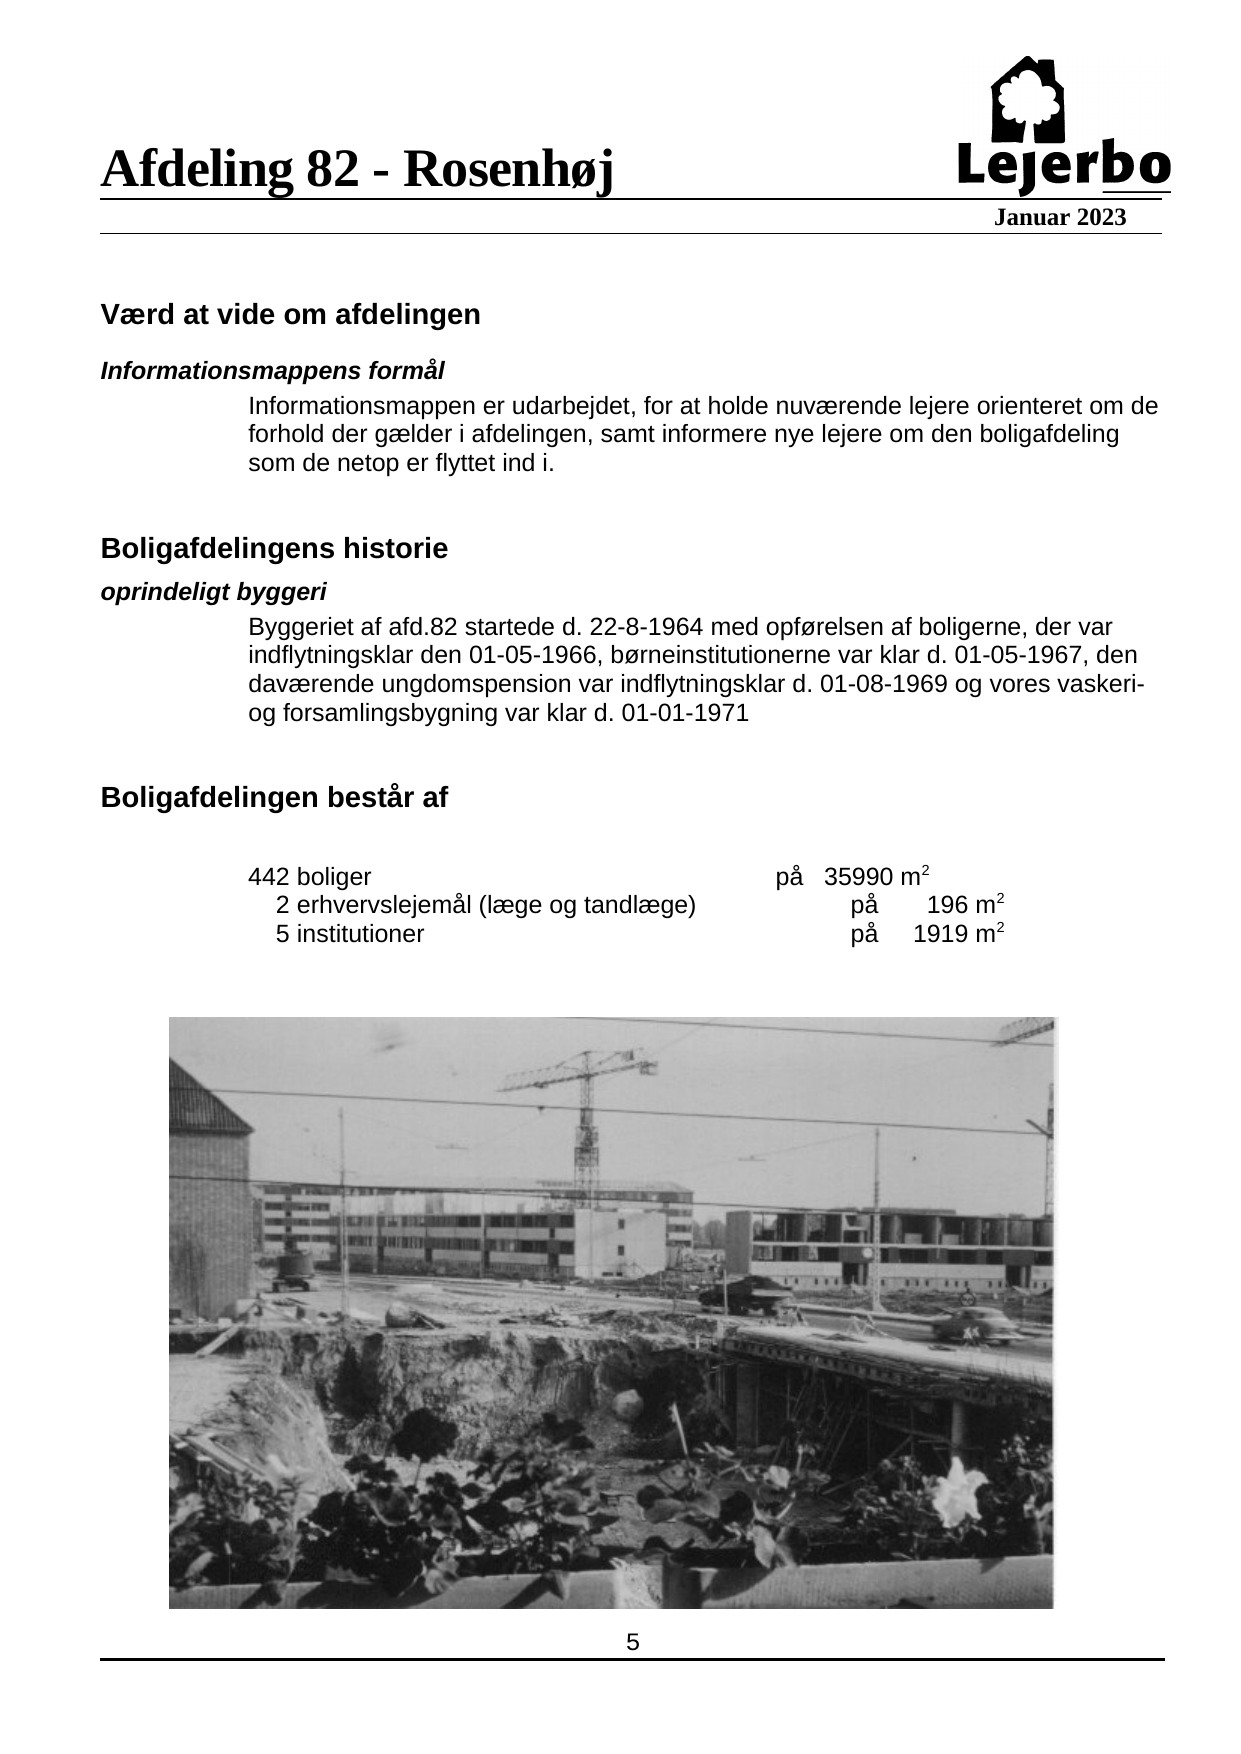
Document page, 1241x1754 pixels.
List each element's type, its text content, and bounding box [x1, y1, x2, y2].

subtitle Informationsmappens formål [100, 356, 1165, 384]
text Informationsmappen er udarbejdet, for at holde nuværende lejere orienteret om de forhold der gælder i afdelingen, samt informere nye lejere om den boligafdeling som de netop er flyttet ind i. [100, 391, 1165, 477]
text Byggeriet af afd.82 startede d. 22-8-1964 med opførelsen af boligerne, der var indflytningsklar den 01-05-1966, børneinstitutionerne var klar d. 01-05-1967, den daværende ungdomspension var indflytningsklar d. 01-08-1969 og vores vaskeri- og forsamlingsbygning var klar d. 01-01-1971 [100, 612, 1165, 727]
subtitle Værd at vide om afdelingen [100, 297, 1165, 331]
text 442 boliger på 35990 m2 [248, 861, 1165, 890]
picture [169, 1017, 1060, 1609]
picture [958, 56, 1171, 197]
subtitle oprindeligt byggeri [100, 577, 1165, 605]
subtitle Boligafdelingens historie [100, 531, 1165, 564]
subtitle Boligafdelingen består af [100, 780, 1165, 814]
text 5 institutioner på 1919 m2 [248, 919, 1165, 948]
text 2 erhvervslejemål (læge og tandlæge) på 196 m2 [248, 890, 1165, 919]
